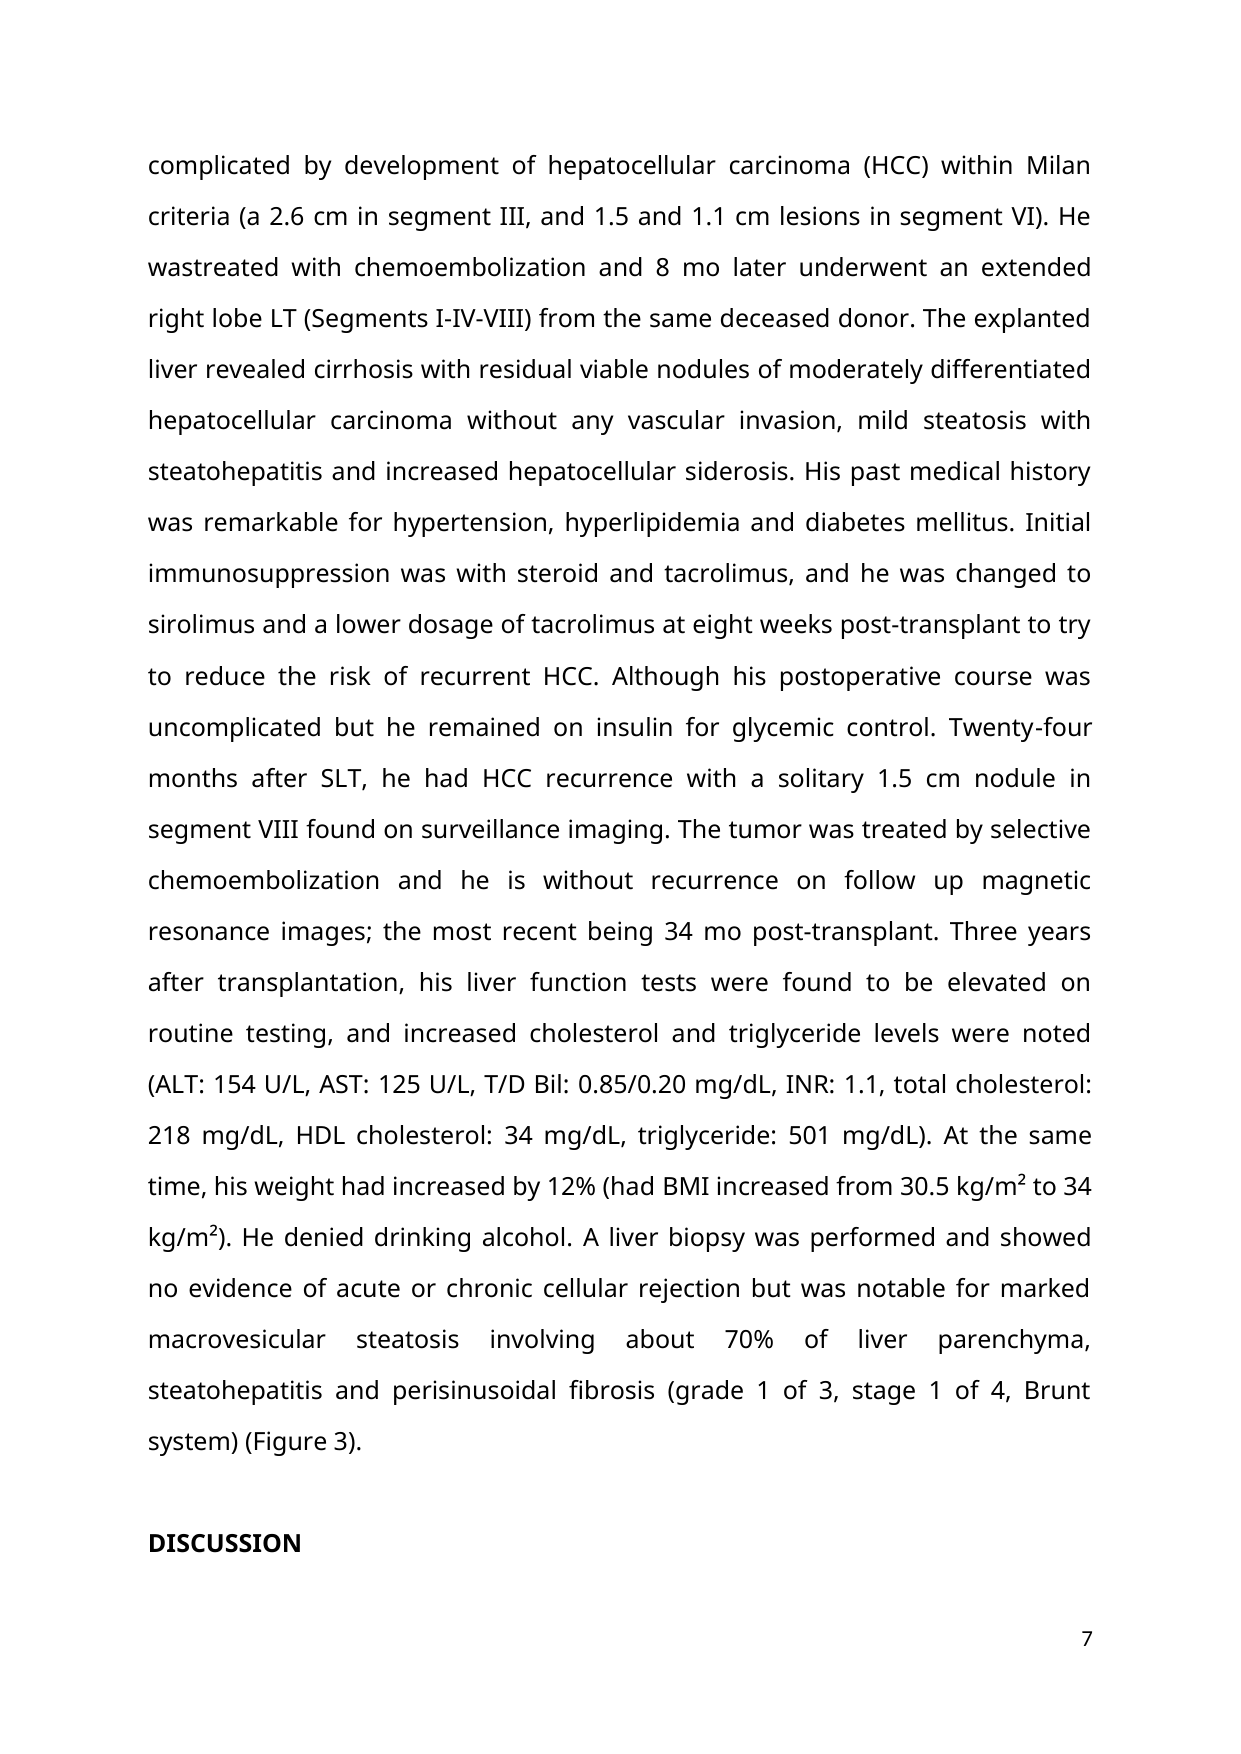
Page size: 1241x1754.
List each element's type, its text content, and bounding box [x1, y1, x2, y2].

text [148, 148, 1092, 1458]
text DISCUSSION [148, 1526, 1092, 1560]
